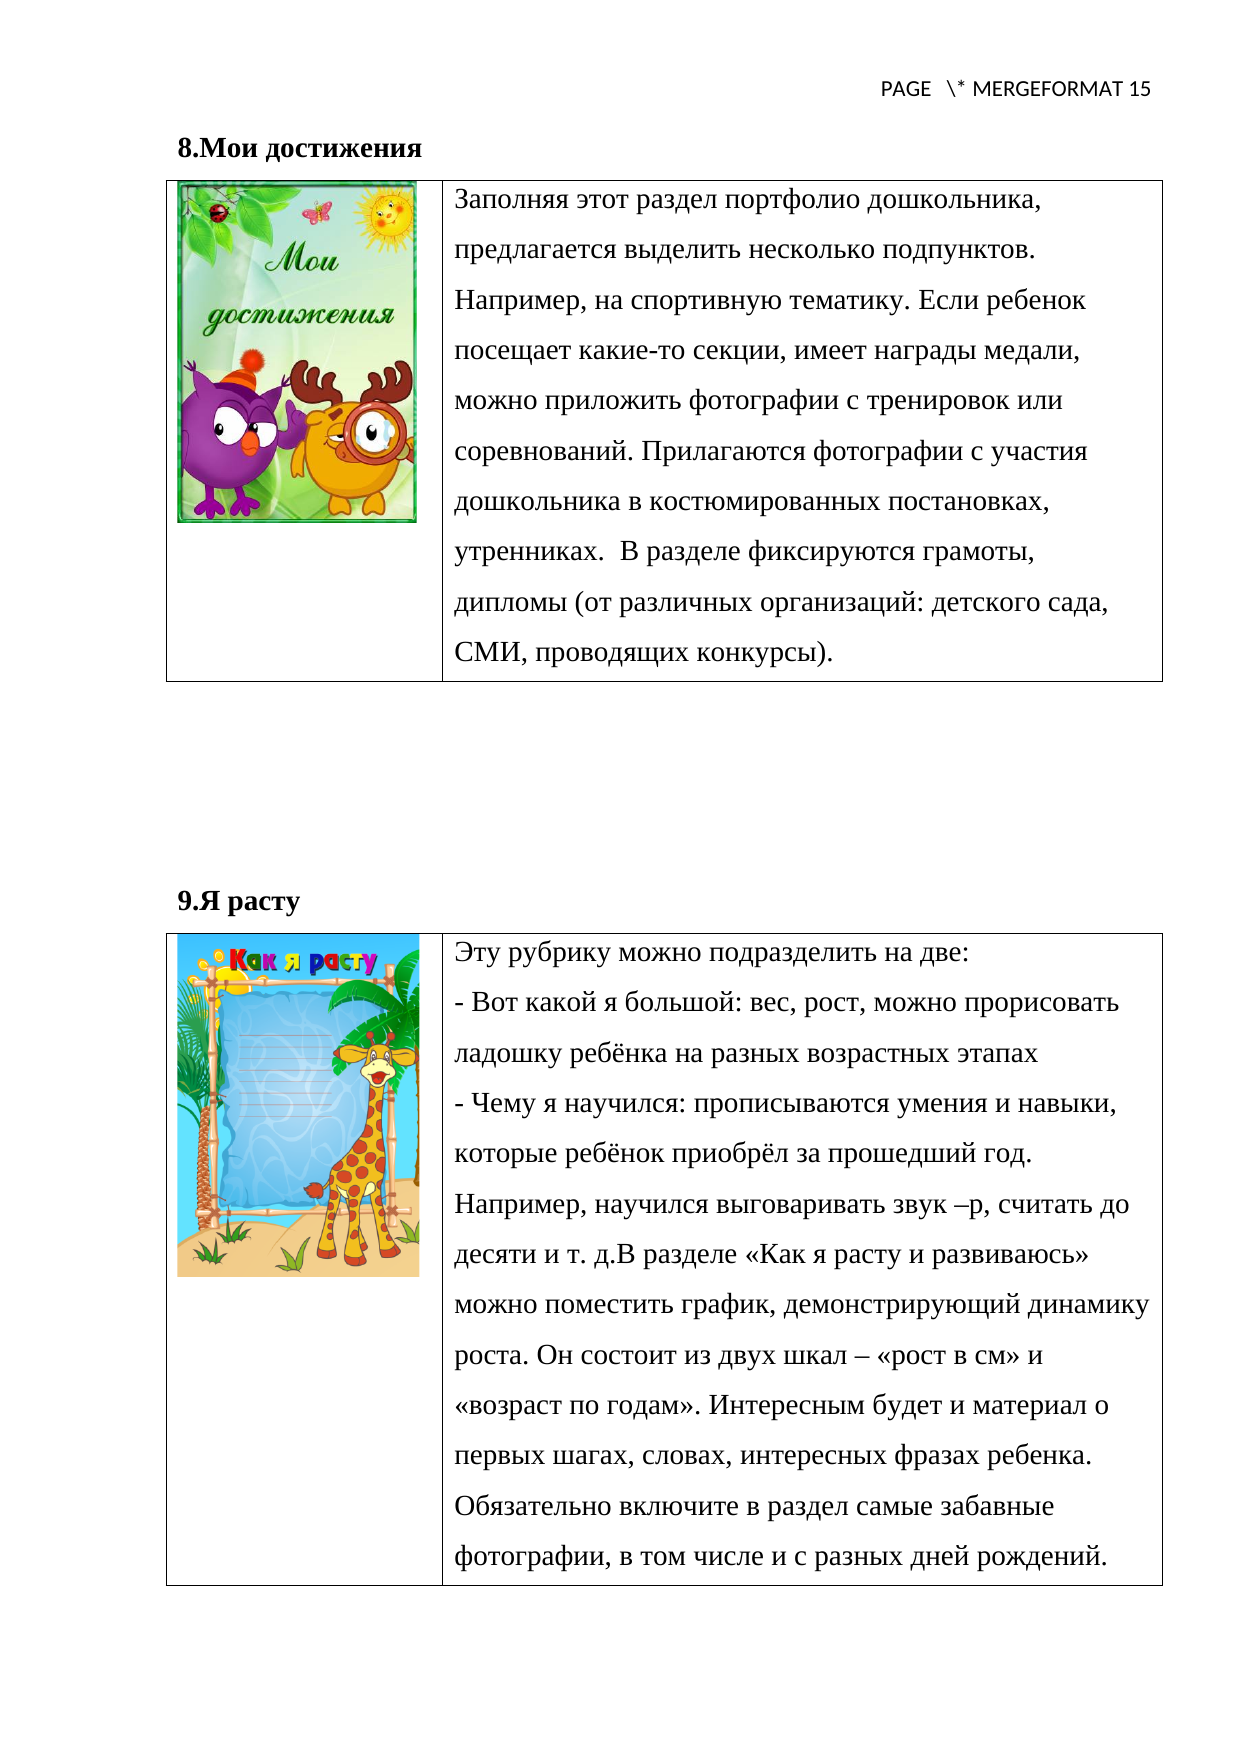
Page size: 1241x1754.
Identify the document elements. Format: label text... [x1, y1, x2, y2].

picture [177, 181, 417, 523]
text 8.Мои достижения [177, 130, 1152, 163]
table_header [167, 181, 442, 681]
text 9.Я расту [177, 883, 1152, 916]
table_header [167, 934, 442, 1585]
table_header Эту рубрику можно подразделить на две: - Вот какой я большой: вес, рост, можно прорисовать ладошку ребёнка на разных возрастных этапах - Чему я научился: прописываются умения и навыки, которые ребёнок приобрёл за прошедший год. Например, научился выговаривать звук –р, считать до десяти и т. д.В разделе «Как я расту и развиваюсь» можно поместить график, демонстрирующий динамику роста. Он состоит из двух шкал – «рост в см» и «возраст по годам». Интересным будет и материал о первых шагах, словах, интересных фразах ребенка. Обязательно включите в раздел самые забавные фотографии, в том числе и с разных дней рождений. [443, 934, 1162, 1585]
picture [177, 934, 420, 1277]
table_header Заполняя этот раздел портфолио дошкольника, предлагается выделить несколько подпунктов. Например, на спортивную тематику. Если ребенок посещает какие-то секции, имеет награды медали, можно приложить фотографии с тренировок или соревнований. Прилагаются фотографии с участия дошкольника в костюмированных постановках, утренниках. В разделе фиксируются грамоты, дипломы (от различных организаций: детского сада, СМИ, проводящих конкурсы). [443, 181, 1162, 681]
